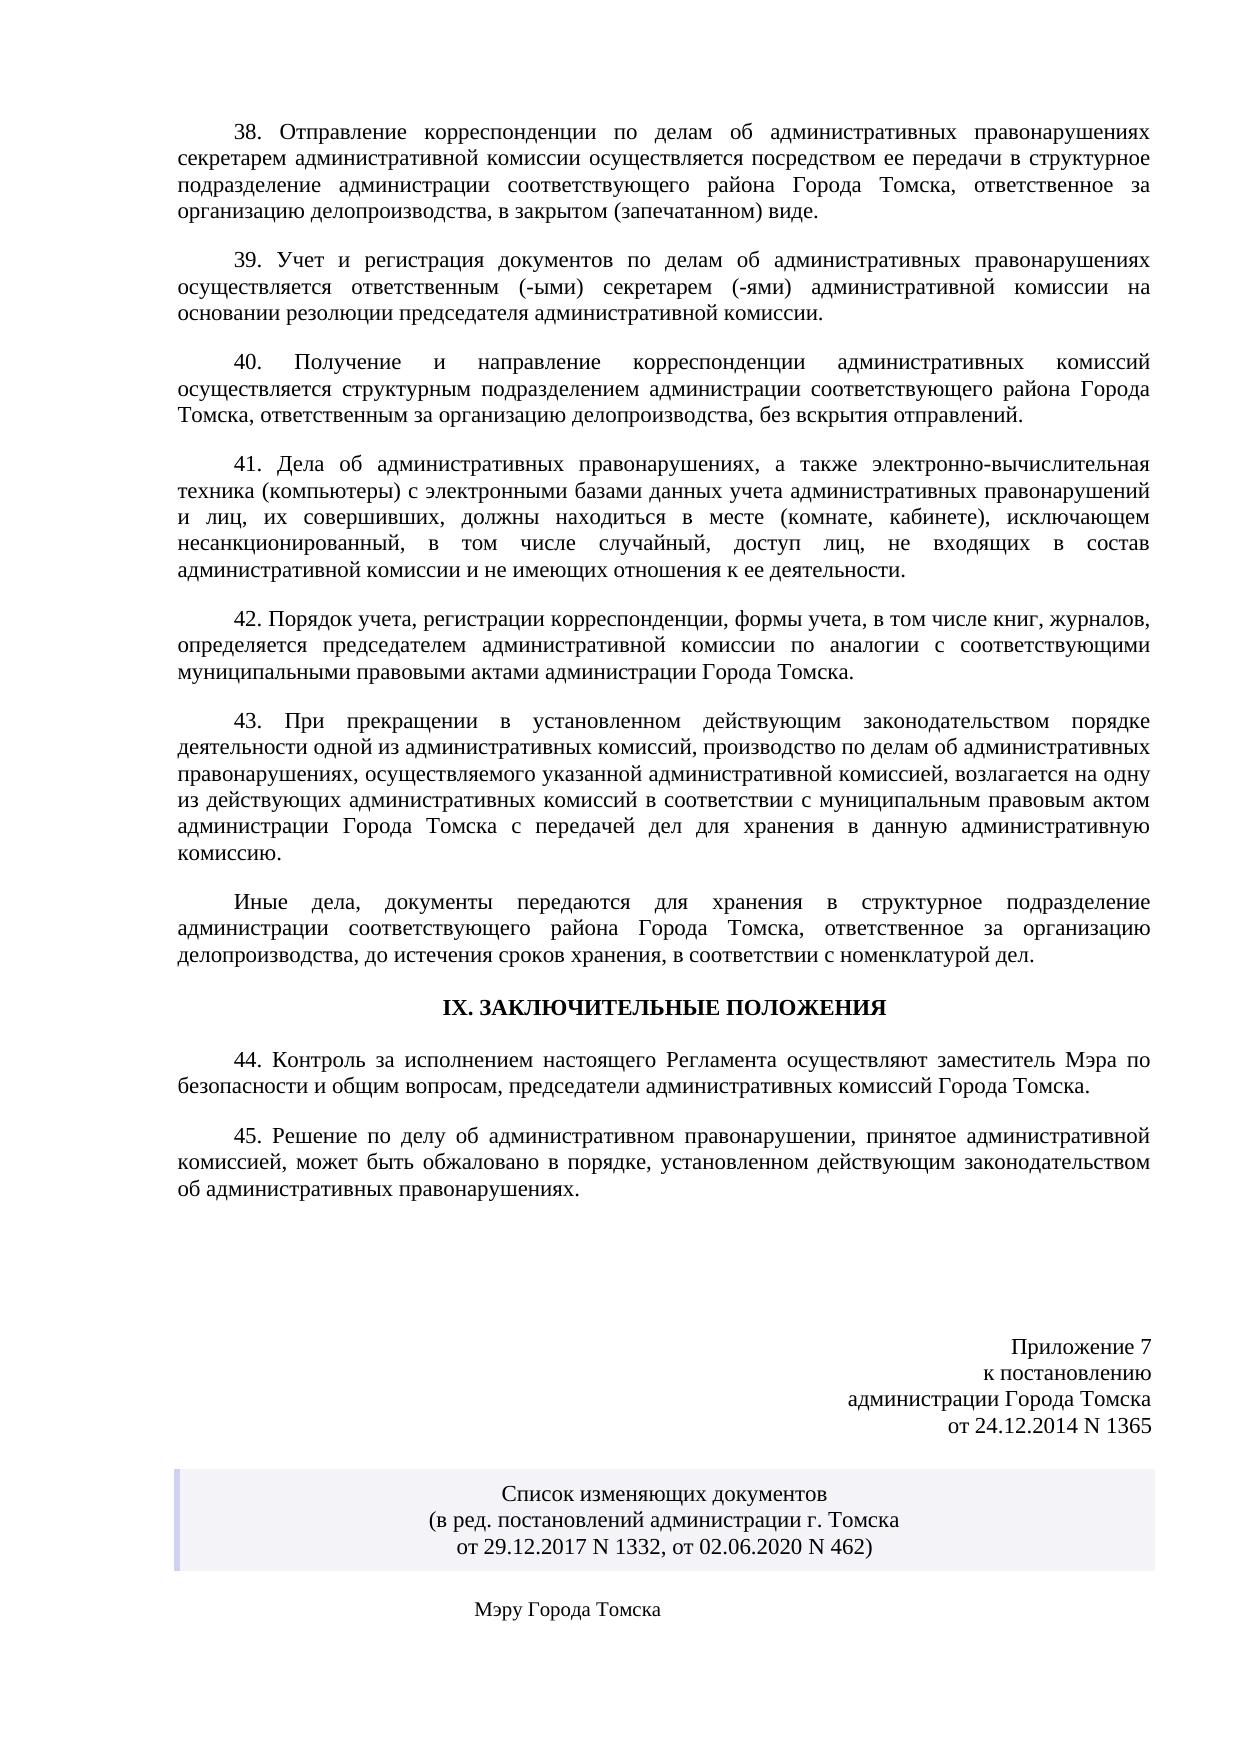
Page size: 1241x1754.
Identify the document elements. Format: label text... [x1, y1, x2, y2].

text Приложение 7 [177, 1333, 1152, 1359]
text 43. При прекращении в установленном действующим законодательством порядке деятельности одной из административных комиссий, производство по делам об административных правонарушениях, осуществляемого указанной административной комиссией, возлагается на одну из действующих административных комиссий в соответствии с муниципальным правовым актом администрации Города Томска с передачей дел для хранения в данную административную комиссию. [177, 707, 1152, 865]
text 42. Порядок учета, регистрации корреспонденции, формы учета, в том числе книг, журналов, определяется председателем административной комиссии по аналогии с соответствующими муниципальными правовыми актами администрации Города Томска. [177, 605, 1152, 684]
text к постановлению [177, 1359, 1152, 1385]
text 40. Получение и направление корреспонденции административных комиссий осуществляется структурным подразделением администрации соответствующего района Города Томска, ответственным за организацию делопроизводства, без вскрытия отправлений. [177, 348, 1152, 427]
title IX. ЗАКЛЮЧИТЕЛЬНЫЕ ПОЛОЖЕНИЯ [177, 993, 1152, 1020]
text 44. Контроль за исполнением настоящего Регламента осуществляют заместитель Мэра по безопасности и общим вопросам, председатели административных комиссий Города Томска. [177, 1046, 1152, 1099]
text администрации Города Томска [177, 1385, 1152, 1412]
text 45. Решение по делу об административном правонарушении, принятое административной комиссией, может быть обжаловано в порядке, установленном действующим законодательством об административных правонарушениях. [177, 1122, 1152, 1201]
text Иные дела, документы передаются для хранения в структурное подразделение администрации соответствующего района Города Томска, ответственное за организацию делопроизводства, до истечения сроков хранения, в соответствии с номенклатурой дел. [177, 888, 1152, 967]
table_header Список изменяющих документов (в ред. постановлений администрации г. Томска от 29.12.2017 N 1332, от 02.06.2020 N 462) [180, 1469, 1149, 1571]
text 41. Дела об административных правонарушениях, а также электронно-вычислительная техника (компьютеры) с электронными базами данных учета административных правонарушений и лиц, их совершивших, должны находиться в месте (комнате, кабинете), исключающем несанкционированный, в том числе случайный, доступ лиц, не входящих в состав административной комиссии и не имеющих отношения к ее деятельности. [177, 450, 1152, 582]
text 38. Отправление корреспонденции по делам об административных правонарушениях секретарем административной комиссии осуществляется посредством ее передачи в структурное подразделение администрации соответствующего района Города Томска, ответственное за организацию делопроизводства, в закрытом (запечатанном) виде. [177, 118, 1152, 223]
text Мэру Города Томска [177, 1597, 1152, 1621]
text от 24.12.2014 N 1365 [177, 1412, 1152, 1438]
text 39. Учет и регистрация документов по делам об административных правонарушениях осуществляется ответственным (-ыми) секретарем (-ями) административной комиссии на основании резолюции председателя административной комиссии. [177, 246, 1152, 326]
